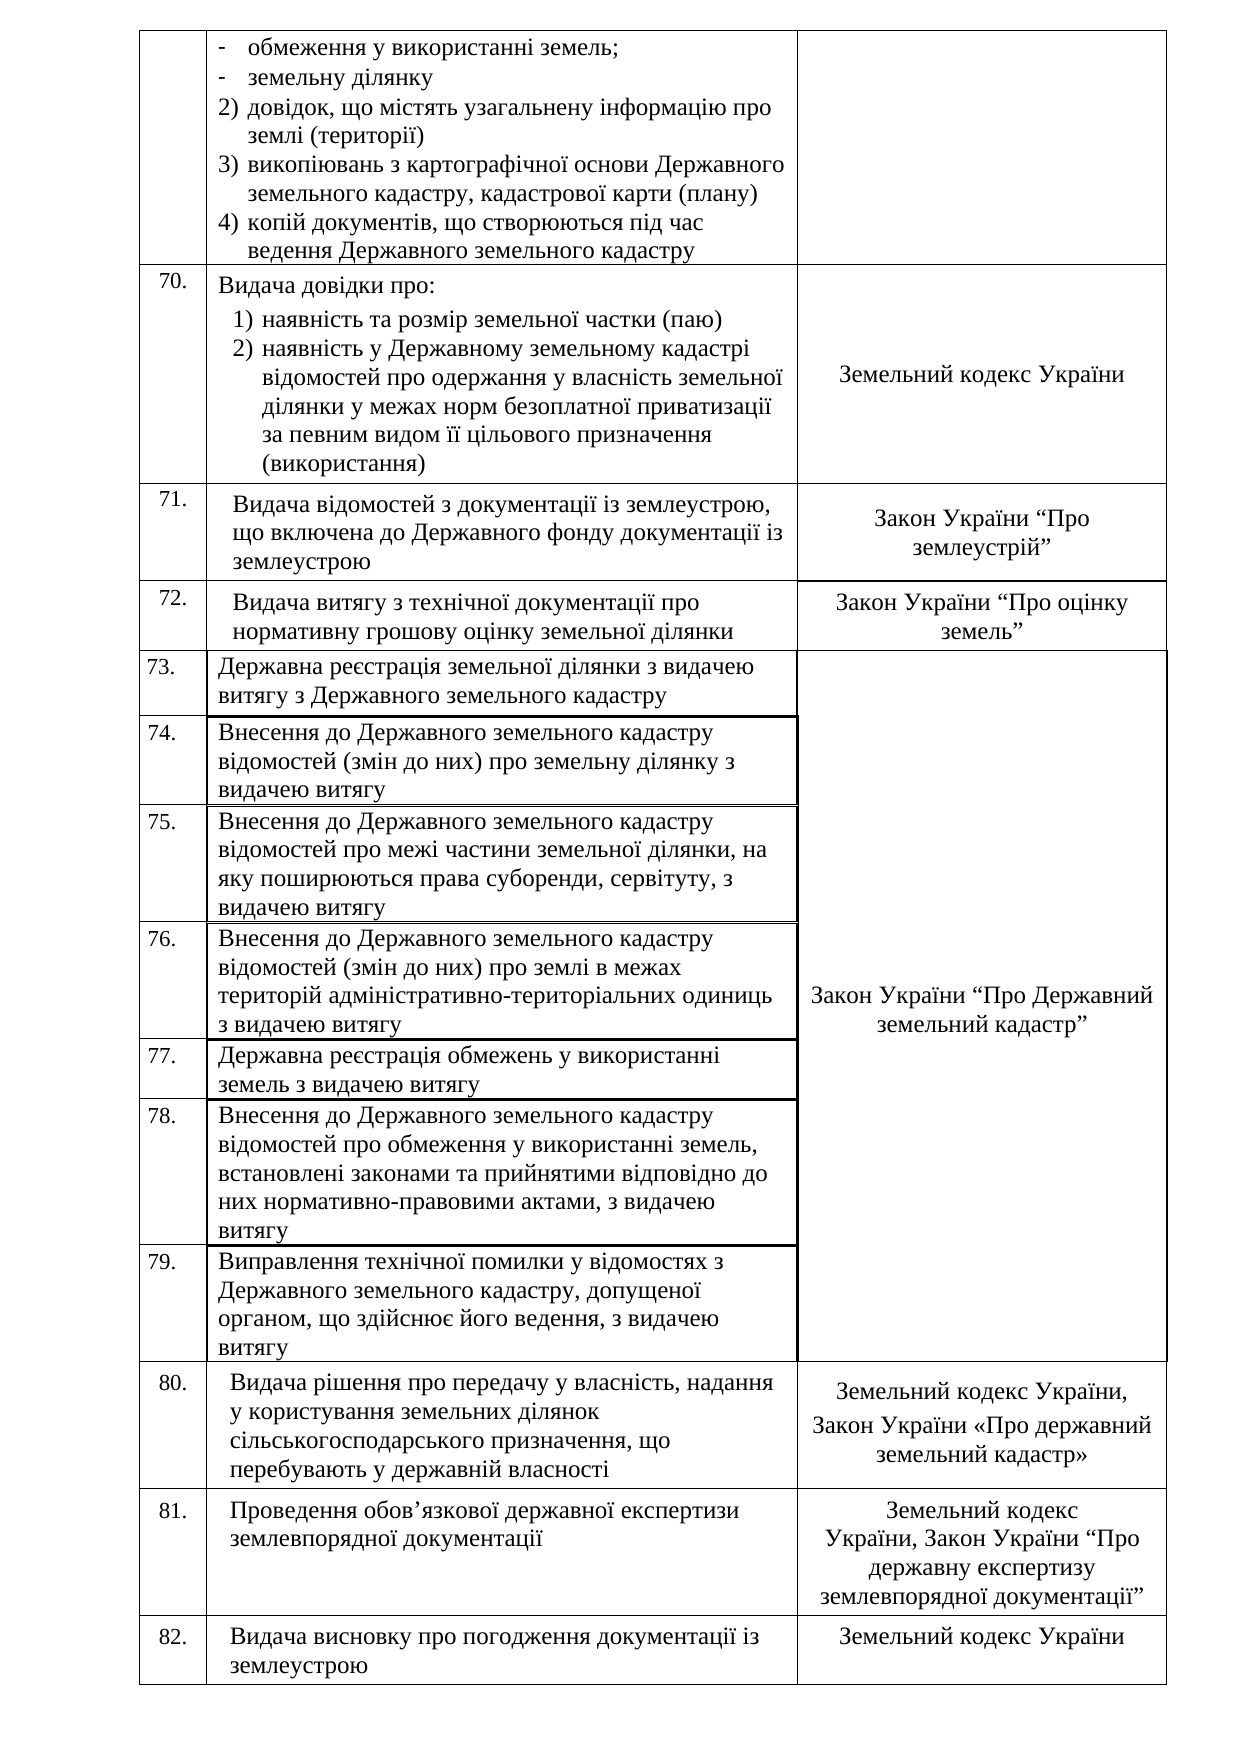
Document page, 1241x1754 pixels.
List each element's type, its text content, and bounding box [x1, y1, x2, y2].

table_cell Видача рішення про передачу у власність, надання у користування земельних ділянок сільськогосподарського призначення, що перебувають у державній власності [207, 1362, 797, 1488]
table_cell [140, 484, 206, 580]
table_cell Закон України “Про землеустрій” [798, 484, 1166, 580]
table_cell [140, 716, 206, 804]
table_cell Закон України “Про оцінку земель” [798, 582, 1166, 650]
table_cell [207, 31, 797, 264]
table_cell [140, 651, 206, 715]
table_cell Видача висновку про погодження документації із землеустрою [207, 1616, 797, 1684]
table_cell Внесення до Державного земельного кадастру відомостей (змін до них) про земельну ділянку з видачею витягу [208, 718, 796, 804]
table_cell [140, 1362, 206, 1488]
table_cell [798, 1616, 1166, 1684]
table_cell [140, 1245, 206, 1361]
table_cell Проведення обов’язкової державної експертизи землевпорядної документації [207, 1489, 797, 1615]
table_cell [798, 31, 1166, 264]
table_cell [140, 1039, 206, 1098]
table_cell [140, 31, 206, 264]
table_cell Видача відомостей з документації із землеустрою, що включена до Державного фонду документації із землеустрою [207, 484, 797, 580]
table_cell [140, 1489, 206, 1615]
table_cell Внесення до Державного земельного кадастру відомостей про межі частини земельної ділянки, на яку поширюються права суборенди, сервітуту, з видачею витягу [208, 807, 796, 921]
table_cell Видача довідки про: наявність та розмір земельної частки (паю) наявність у Державному земельному кадастрі відомостей про одержання у власність земельної ділянки у межах норм безоплатної приватизації за певним видом її цільового призначення (використання) [207, 265, 797, 482]
table_cell [140, 1616, 206, 1684]
table_cell Державна реєстрація земельної ділянки з видачею витягу з Державного земельного кадастру [208, 651, 796, 715]
table_cell Земельний кодекс України, Закон України “Про державну експертизу землевпорядної документації” [798, 1489, 1166, 1615]
table_cell [140, 265, 206, 482]
table_cell [140, 1099, 206, 1244]
table_cell [140, 581, 206, 650]
table_cell Внесення до Державного земельного кадастру відомостей про обмеження у використанні земель, встановлені законами та прийнятими відповідно до них нормативно-правовими актами, з видачею витягу [208, 1101, 796, 1244]
table_cell Земельний кодекс України [798, 265, 1166, 482]
table_cell Земельний кодекс України, Закон України «Про державний земельний кадастр» [798, 1362, 1166, 1488]
table_cell [140, 805, 206, 921]
table_cell Внесення до Державного земельного кадастру відомостей (змін до них) про землі в межах територій адміністративно-територіальних одиниць з видачею витягу [208, 924, 796, 1038]
table_cell Видача витягу з технічної документації про нормативну грошову оцінку земельної ділянки [207, 581, 797, 650]
table_cell Закон України “Про Державний земельний кадастр” [798, 651, 1166, 1361]
table_cell [140, 922, 206, 1038]
table_cell Виправлення технічної помилки у відомостях з Державного земельного кадастру, допущеної органом, що здійснює його ведення, з видачею витягу [208, 1247, 796, 1361]
table_cell Державна реєстрація обмежень у використанні земель з видачею витягу [208, 1041, 796, 1098]
